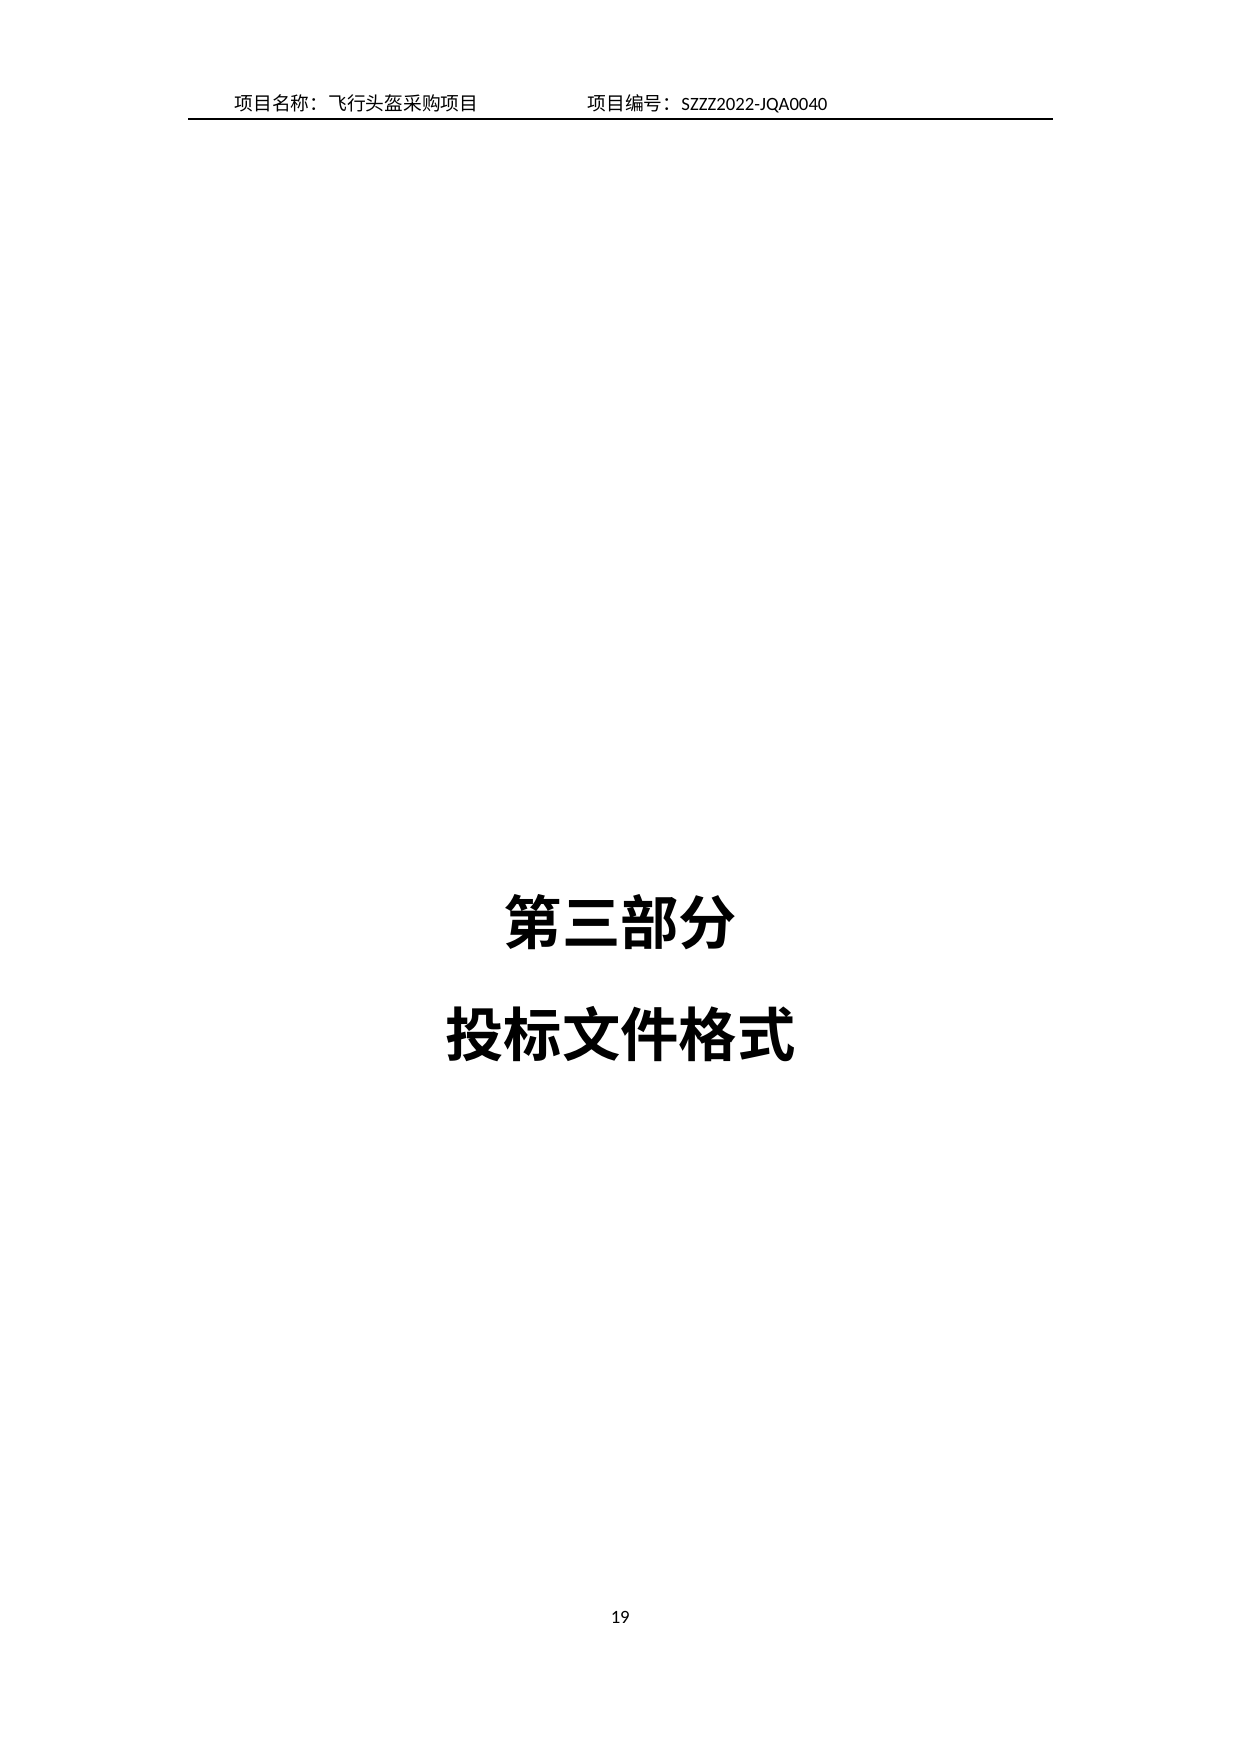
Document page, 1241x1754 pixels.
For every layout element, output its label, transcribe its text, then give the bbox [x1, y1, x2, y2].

text 第三部分 [187, 877, 1053, 961]
text 投标文件格式 [187, 982, 1053, 1080]
